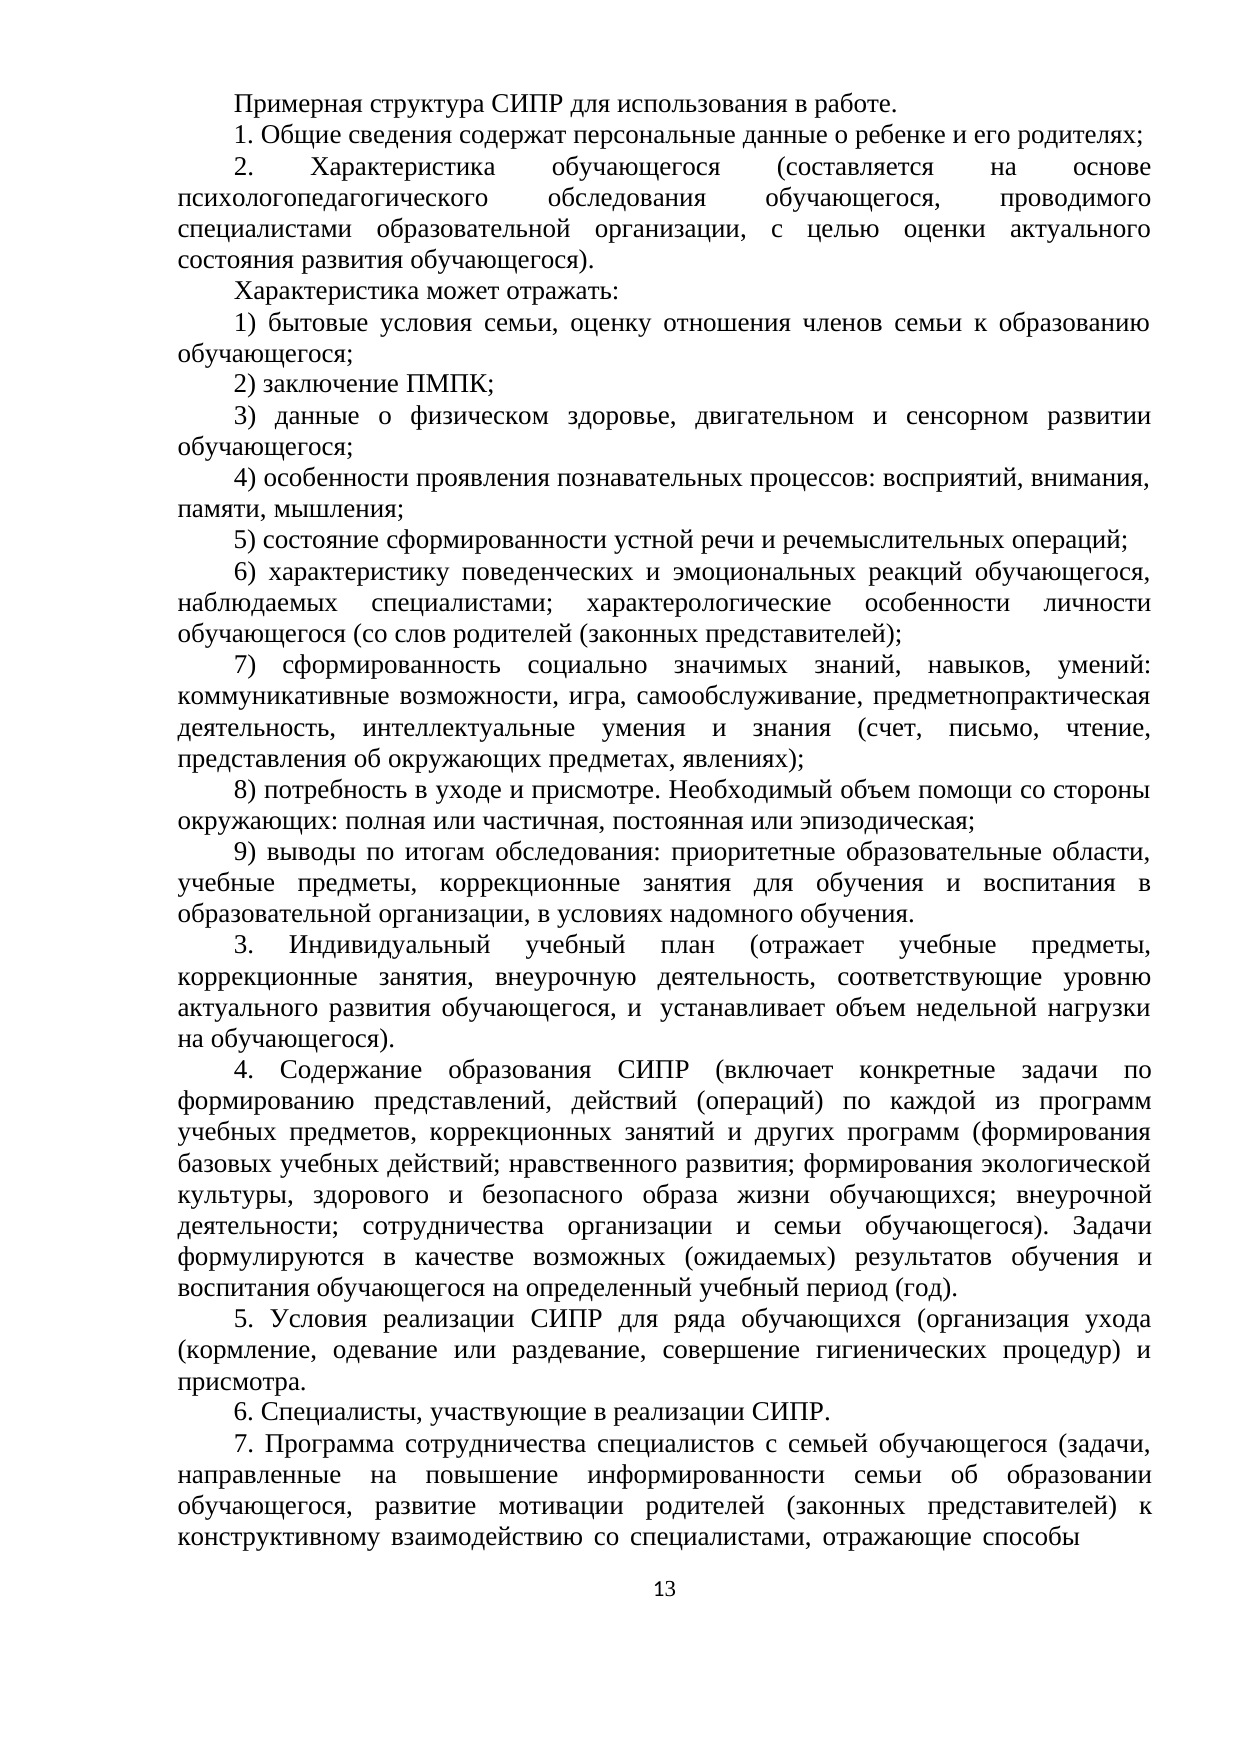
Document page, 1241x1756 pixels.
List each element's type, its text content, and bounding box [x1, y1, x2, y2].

text Примерная структура СИПР для использования в работе. [233, 88, 1234, 119]
list сформированность социально значимых знаний, навыков, умений: коммуникативные возможности, игра, самообслуживание, предметнопрактическая деятельность, интеллектуальные умения и знания (счет, письмо, чтение, представления об окружающих предметах, явлениях); [177, 648, 1152, 773]
list особенности проявления познавательных процессов: восприятий, внимания, памяти, мышления; [177, 461, 1151, 524]
list выводы по итогам обследования: приоритетные образовательные области, учебные предметы, коррекционные занятия для обучения и воспитания в образовательной организации, в условиях надомного обучения. [177, 835, 1152, 929]
text Характеристика может отражать: [233, 275, 1234, 306]
list состояние сформированности устной речи и речемыслительных операций; [233, 524, 1234, 555]
list Общие сведения содержат персональные данные о ребенке и его родителях; [233, 119, 1234, 150]
list заключение ПМПК; [233, 368, 1234, 399]
list Характеристика обучающегося (составляется на основе психологопедагогического обследования обучающегося, проводимого специалистами образовательной организации, с целью оценки актуального состояния развития обучающегося). [177, 150, 1151, 275]
list Индивидуальный учебный план (отражает учебные предметы, коррекционные занятия, внеурочную деятельность, соответствующие уровню актуального развития обучающегося, и устанавливает объем недельной нагрузки на обучающегося). [177, 929, 1151, 1053]
list Специалисты, участвующие в реализации СИПР. [233, 1396, 1234, 1427]
list данные о физическом здоровье, двигательном и сенсорном развитии обучающегося; [177, 399, 1152, 461]
list бытовые условия семьи, оценку отношения членов семьи к образованию обучающегося; [177, 306, 1151, 368]
list Содержание образования СИПР (включает конкретные задачи по формированию представлений, действий (операций) по каждой из программ учебных предметов, коррекционных занятий и других программ (формирования базовых учебных действий; нравственного развития; формирования экологической культуры, здорового и безопасного образа жизни обучающихся; внеурочной деятельности; сотрудничества организации и семьи обучающегося). Задачи формулируются в качестве возможных (ожидаемых) результатов обучения и воспитания обучающегося на определенный учебный период (год). [177, 1053, 1152, 1302]
list характеристику поведенческих и эмоциональных реакций обучающегося, наблюдаемых специалистами; характерологические особенности личности обучающегося (со слов родителей (законных представителей); [177, 555, 1151, 648]
list Программа сотрудничества специалистов с семьей обучающегося (задачи, направленные на повышение информированности семьи об образовании обучающегося, развитие мотивации родителей (законных представителей) к конструктивному взаимодействию со специалистами, отражающие способы [177, 1427, 1152, 1552]
list Условия реализации СИПР для ряда обучающихся (организация ухода (кормление, одевание или раздевание, совершение гигиенических процедур) и присмотра. [177, 1302, 1151, 1396]
list потребность в уходе и присмотре. Необходимый объем помощи со стороны окружающих: полная или частичная, постоянная или эпизодическая; [177, 773, 1151, 835]
